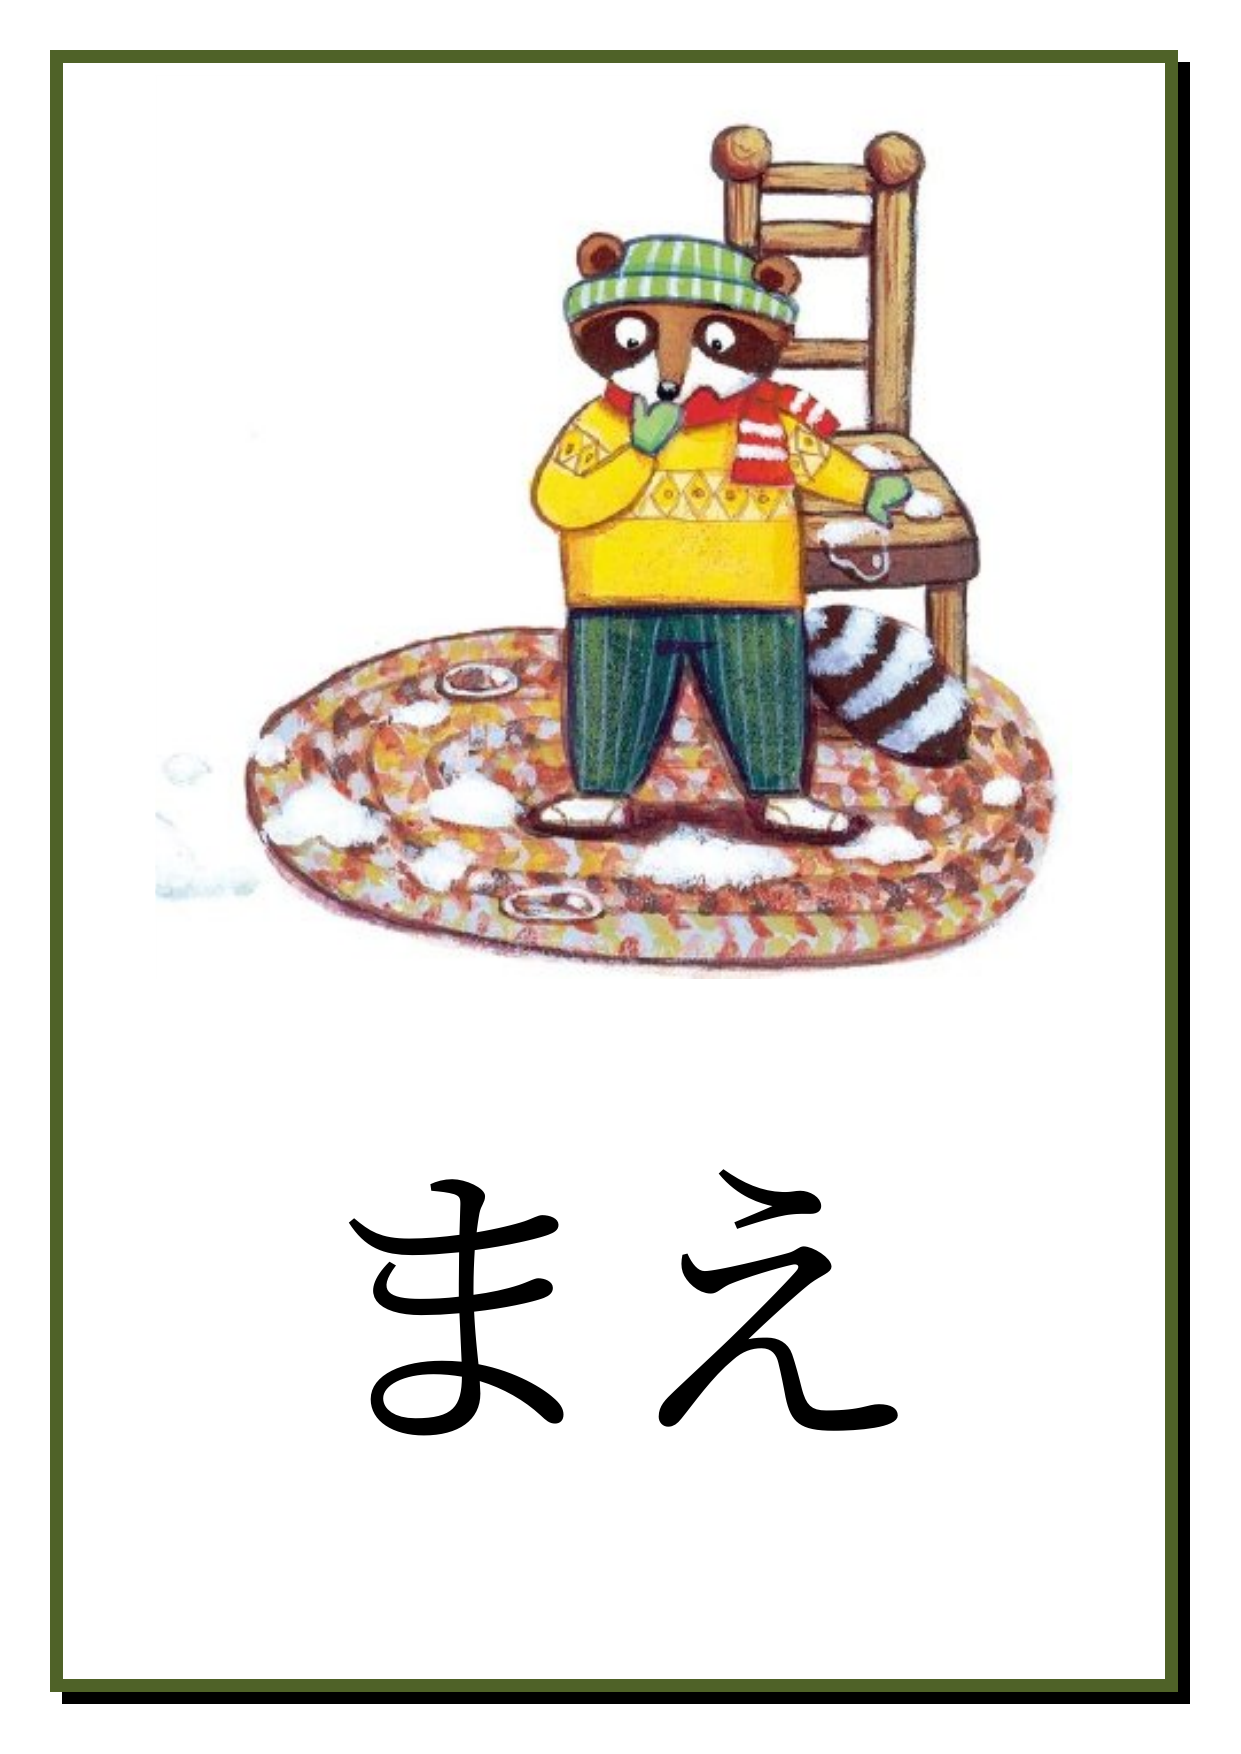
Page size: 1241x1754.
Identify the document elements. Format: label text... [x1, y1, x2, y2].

text まえ [75, 1063, 1153, 1512]
picture [155, 75, 1073, 979]
